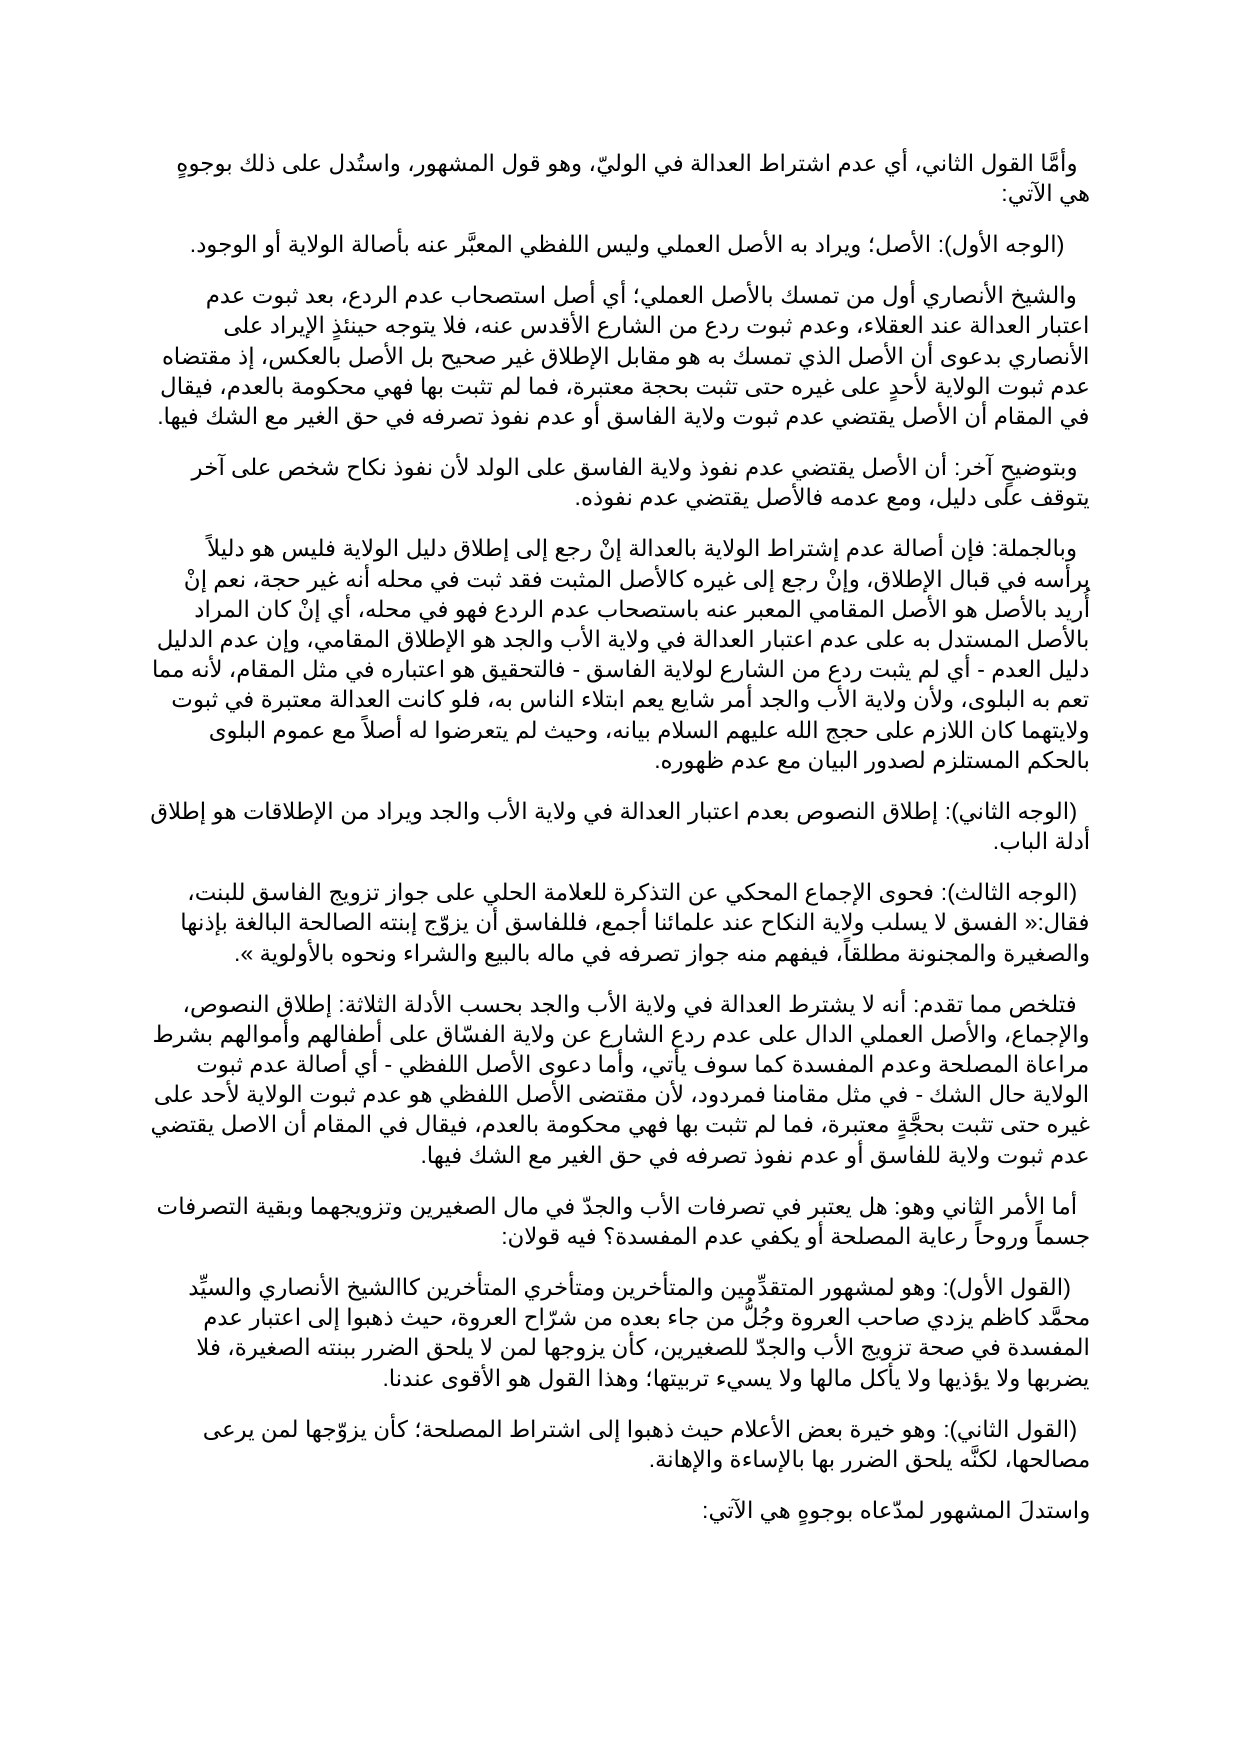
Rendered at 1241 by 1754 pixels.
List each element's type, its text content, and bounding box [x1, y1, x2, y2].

text واستدلَ المشهور لمدّعاه بوجوهٍ هي الآتي: [150, 1497, 1090, 1523]
text أما الأمر الثاني وهو: هل يعتبر في تصرفات الأب والجدّ في مال الصغيرين وتزويجهما وبقية التصرفات جسماً وروحاً رعاية المصلحة أو يكفي عدم المفسدة؟ فيه قولان: [150, 1193, 1090, 1249]
text وبالجملة: فإن أصالة عدم إشتراط الولاية بالعدالة إنْ رجع إلى إطلاق دليل الولاية فليس هو دليلاً برأسه في قبال الإطلاق، وإنْ رجع إلى غيره كالأصل المثبت فقد ثبت في محله أنه غير حجة، نعم إنْ أُريد بالأصل هو الأصل المقامي المعبر عنه باستصحاب عدم الردع فهو في محله، أي إنْ كان المراد بالأصل المستدل به على عدم اعتبار العدالة في ولاية الأب والجد هو الإطلاق المقامي، وإن عدم الدليل دليل العدم - أي لم يثبت ردع من الشارع لولاية الفاسق - فالتحقيق هو اعتباره في مثل المقام، لأنه مما تعم به البلوى، ولأن ولاية الأب والجد أمر شايع يعم ابتلاء الناس به، فلو كانت العدالة معتبرة في ثبوت ولايتهما كان اللازم على حجج الله عليهم السلام بيانه، وحيث لم يتعرضوا له أصلاً مع عموم البلوى بالحكم المستلزم لصدور البيان مع عدم ظهوره. [150, 535, 1090, 773]
text (الوجه الأول): الأصل؛ ويراد به الأصل العملي وليس اللفظي المعبَّر عنه بأصالة الولاية أو الوجود. [150, 231, 1090, 258]
text (الوجه الثاني): إطلاق النصوص بعدم اعتبار العدالة في ولاية الأب والجد ويراد من الإطلاقات هو إطلاق أدلة الباب. [150, 798, 1090, 854]
text وبتوضيحٍ آخر: أن الأصل يقتضي عدم نفوذ ولاية الفاسق على الولد لأن نفوذ نكاح شخص على آخر يتوقف على دليل، ومع عدمه فالأصل يقتضي عدم نفوذه. [150, 454, 1090, 511]
text (الوجه الثالث): فحوى الإجماع المحكي عن التذكرة للعلامة الحلي على جواز تزويج الفاسق للبنت، فقال:« الفسق لا يسلب ولاية النكاح عند علمائنا أجمع، فللفاسق أن يزوّج إبنته الصالحة البالغة بإذنها والصغيرة والمجنونة مطلقاً، فيفهم منه جواز تصرفه في ماله بالبيع والشراء ونحوه بالأولوية ». [150, 879, 1090, 966]
text (القول الأول): وهو لمشهور المتقدِّمين والمتأخرين ومتأخري المتأخرين كاالشيخ الأنصاري والسيِّد محمَّد كاظم يزدي صاحب العروة وجُلُّ من جاء بعده من شرّاح العروة، حيث ذهبوا إلى اعتبار عدم المفسدة في صحة تزويج الأب والجدّ للصغيرين، كأن يزوجها لمن لا يلحق الضرر ببنته الصغيرة، فلا يضربها ولا يؤذيها ولا يأكل مالها ولا يسيء تربيتها؛ وهذا القول هو الأقوى عندنا. [150, 1274, 1090, 1391]
text (القول الثاني): وهو خيرة بعض الأعلام حيث ذهبوا إلى اشتراط المصلحة؛ كأن يزوّجها لمن يرعى مصالحها، لكنَّه يلحق الضرر بها بالإساءة والإهانة. [150, 1416, 1090, 1472]
text وأمَّا القول الثاني، أي عدم اشتراط العدالة في الوليّ، وهو قول المشهور، واستُدل على ذلك بوجوهٍ هي الآتي: [150, 150, 1090, 207]
text والشيخ الأنصاري أول من تمسك بالأصل العملي؛ أي أصل استصحاب عدم الردع، بعد ثبوت عدم اعتبار العدالة عند العقلاء، وعدم ثبوت ردع من الشارع الأقدس عنه، فلا يتوجه حينئذٍ الإيراد على الأنصاري بدعوى أن الأصل الذي تمسك به هو مقابل الإطلاق غير صحيح بل الأصل بالعكس، إذ مقتضاه عدم ثبوت الولاية لأحدٍ على غيره حتى تثبت بحجة معتبرة، فما لم تثبت بها فهي محكومة بالعدم، فيقال في المقام أن الأصل يقتضي عدم ثبوت ولاية الفاسق أو عدم نفوذ تصرفه في حق الغير مع الشك فيها. [150, 282, 1090, 429]
text فتلخص مما تقدم: أنه لا يشترط العدالة في ولاية الأب والجد بحسب الأدلة الثلاثة: إطلاق النصوص، والإجماع، والأصل العملي الدال على عدم ردع الشارع عن ولاية الفسّاق على أطفالهم وأموالهم بشرط مراعاة المصلحة وعدم المفسدة كما سوف يأتي، وأما دعوى الأصل اللفظي - أي أصالة عدم ثبوت الولاية حال الشك - في مثل مقامنا فمردود، لأن مقتضى الأصل اللفظي هو عدم ثبوت الولاية لأحد على غيره حتى تثبت بحجَّةٍ معتبرة، فما لم تثبت بها فهي محكومة بالعدم، فيقال في المقام أن الاصل يقتضي عدم ثبوت ولاية للفاسق أو عدم نفوذ تصرفه في حق الغير مع الشك فيها. [150, 991, 1090, 1168]
